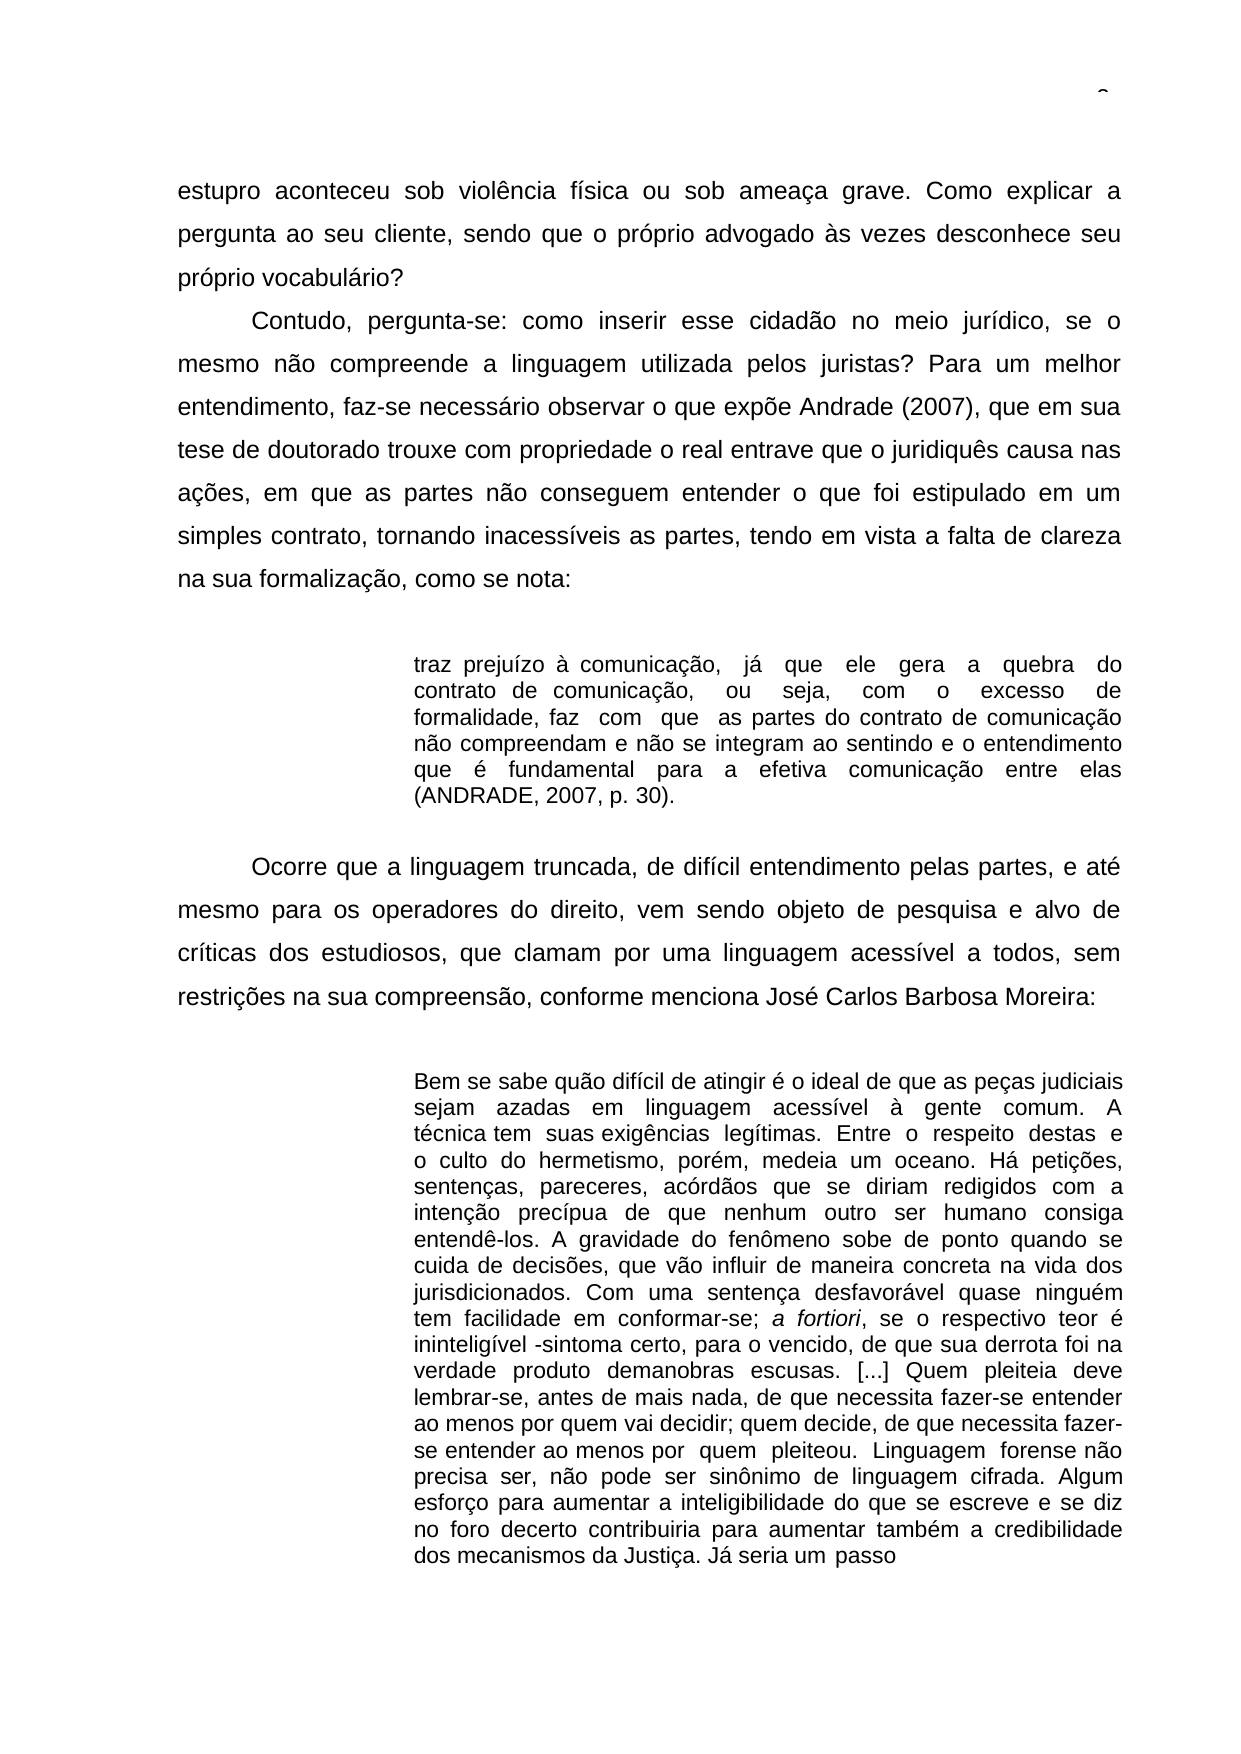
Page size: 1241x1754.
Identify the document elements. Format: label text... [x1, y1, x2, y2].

text Bem se sabe quão difícil de atingir é o ideal de que as peças judiciais sejam azadas em linguagem acessível à gente comum. A técnica tem suas exigências legítimas. Entre o respeito destas e o culto do hermetismo, porém, medeia um oceano. Há petições, sentenças, pareceres, acórdãos que se diriam redigidos com a intenção precípua de que nenhum outro ser humano consiga entendê-los. A gravidade do fenômeno sobe de ponto quando se cuida de decisões, que vão influir de maneira concreta na vida dos jurisdicionados. Com uma sentença desfavorável quase ninguém tem facilidade em conformar-se; a fortiori, se o respectivo teor é ininteligível -sintoma certo, para o vencido, de que sua derrota foi na verdade produto demanobras escusas. [...] Quem pleiteia deve lembrar-se, antes de mais nada, de que necessita fazer-se entender ao menos por quem vai decidir; quem decide, de que necessita fazer-se entender ao menos por quem pleiteou. Linguagem forense não precisa ser, não pode ser sinônimo de linguagem cifrada. Algum esforço para aumentar a inteligibilidade do que se escreve e se diz no foro decerto contribuiria para aumentar também a credibilidade dos mecanismos da Justiça. Já seria um passo [413, 1068, 1123, 1568]
text Ocorre que a linguagem truncada, de difícil entendimento pelas partes, e até mesmo para os operadores do direito, vem sendo objeto de pesquisa e alvo de críticas dos estudiosos, que clamam por uma linguagem acessível a todos, sem restrições na sua compreensão, conforme menciona José Carlos Barbosa Moreira: [177, 852, 1122, 1010]
text estupro aconteceu sob violência física ou sob ameaça grave. Como explicar a pergunta ao seu cliente, sendo que o próprio advogado às vezes desconhece seu próprio vocabulário? [177, 176, 1122, 291]
text traz prejuízo à comunicação, já que ele gera a quebra do contrato de comunicação, ou seja, com o excesso de formalidade, faz com que as partes do contrato de comunicação não compreendam e não se integram ao sentindo e o entendimento que é fundamental para a efetiva comunicação entre elas (ANDRADE, 2007, p. 30). [413, 651, 1123, 809]
text Contudo, pergunta-se: como inserir esse cidadão no meio jurídico, se o mesmo não compreende a linguagem utilizada pelos juristas? Para um melhor entendimento, faz-se necessário observar o que expõe Andrade (2007), que em sua tese de doutorado trouxe com propriedade o real entrave que o juridiquês causa nas ações, em que as partes não conseguem entender o que foi estipulado em um simples contrato, tornando inacessíveis as partes, tendo em vista a falta de clareza na sua formalização, como se nota: [177, 306, 1123, 593]
